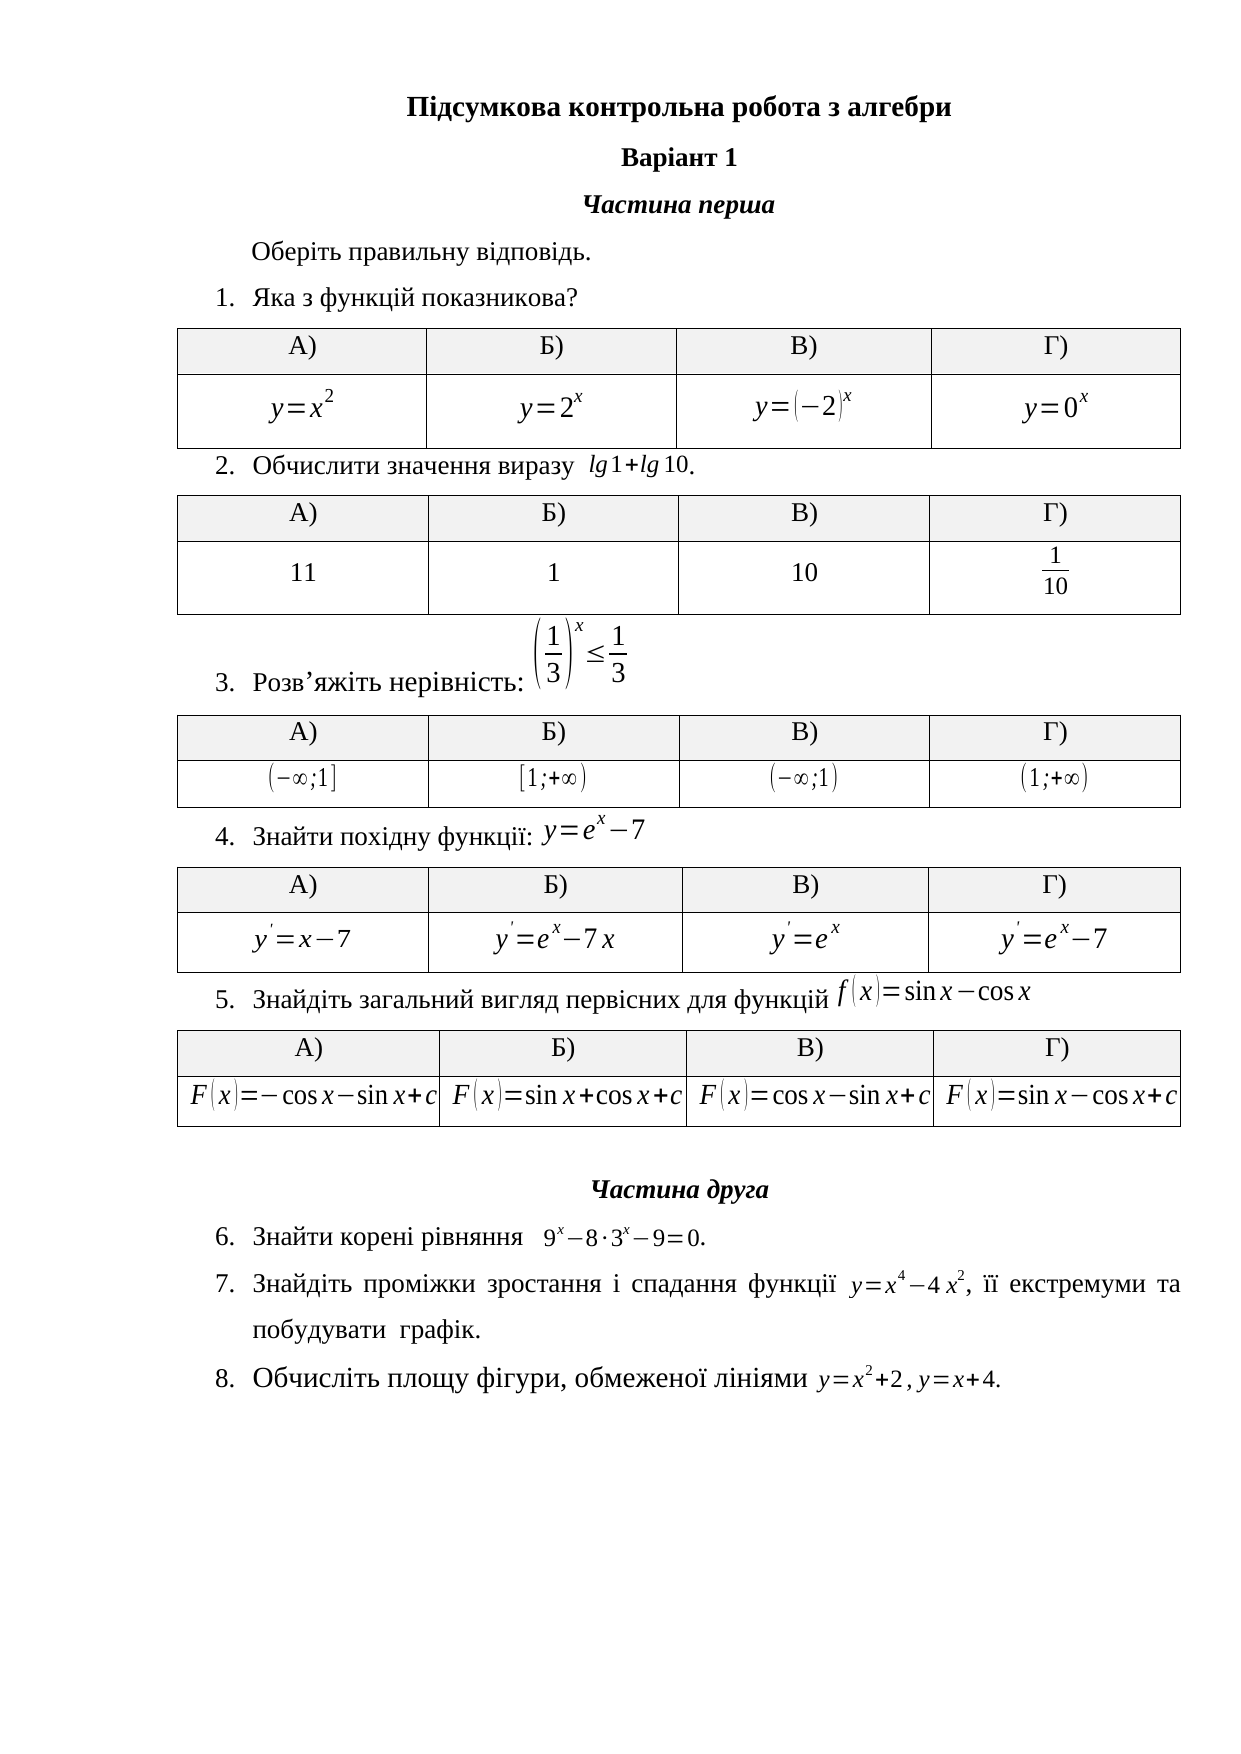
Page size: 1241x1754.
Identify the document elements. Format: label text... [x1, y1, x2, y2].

table_header Г) [932, 329, 1180, 373]
table_header Г) [930, 716, 1180, 760]
table_cell [178, 375, 426, 448]
table_cell [930, 761, 1180, 807]
table_cell [929, 913, 1180, 972]
table_header В) [680, 716, 929, 760]
table_cell [932, 375, 1180, 448]
table_header Б) [429, 716, 679, 760]
table_cell [440, 1077, 686, 1126]
table_cell [178, 1077, 439, 1126]
table_cell 11 [178, 542, 428, 614]
list Знайдіть проміжки зростання і спадання функції , її екстремуми та побудувати графік. [215, 1267, 1181, 1344]
list Знайти похідну функції: [215, 808, 1181, 851]
table_header Б) [427, 329, 676, 373]
list Знайти корені рівняння . [215, 1220, 1181, 1251]
list Обчисліть площу фігури, обмеженої лініями [215, 1360, 1181, 1393]
text Варіант 1 [177, 141, 1181, 173]
list Обчислити значення виразу . [215, 449, 1181, 480]
table_cell [178, 761, 428, 807]
list Розв’яжіть нерівність: [215, 615, 1181, 698]
table_header А) [178, 329, 426, 373]
table_cell [930, 542, 1180, 614]
table_cell [427, 375, 676, 448]
table_cell [429, 761, 679, 807]
table_header А) [178, 716, 428, 760]
table_header А) [178, 496, 428, 541]
text Підсумкова контрольна робота з алгебри [177, 89, 1181, 122]
table_header Б) [440, 1031, 686, 1076]
table_header В) [679, 496, 929, 541]
table_cell [677, 375, 931, 448]
text Частина перша [177, 188, 1181, 219]
table_header В) [677, 329, 931, 373]
table_cell [680, 761, 929, 807]
table_header Б) [429, 868, 682, 912]
table_cell [687, 1077, 933, 1126]
table_header А) [178, 868, 428, 912]
list Знайдіть загальний вигляд первісних для функцій [215, 973, 1181, 1015]
table_cell [683, 913, 928, 972]
text Оберіть правильну відповідь. [177, 235, 1181, 266]
text Частина друга [177, 1173, 1181, 1204]
table_cell [178, 913, 428, 972]
table_cell [934, 1077, 1180, 1126]
table_header Б) [429, 496, 678, 541]
table_header В) [683, 868, 928, 912]
table_cell 10 [679, 542, 929, 614]
table_header Г) [930, 496, 1180, 541]
table_header Г) [929, 868, 1180, 912]
table_header Г) [934, 1031, 1180, 1076]
table_header А) [178, 1031, 439, 1076]
table_cell 1 [429, 542, 678, 614]
list Яка з функцій показникова? [215, 281, 1181, 313]
table_header В) [687, 1031, 933, 1076]
table_cell [429, 913, 682, 972]
